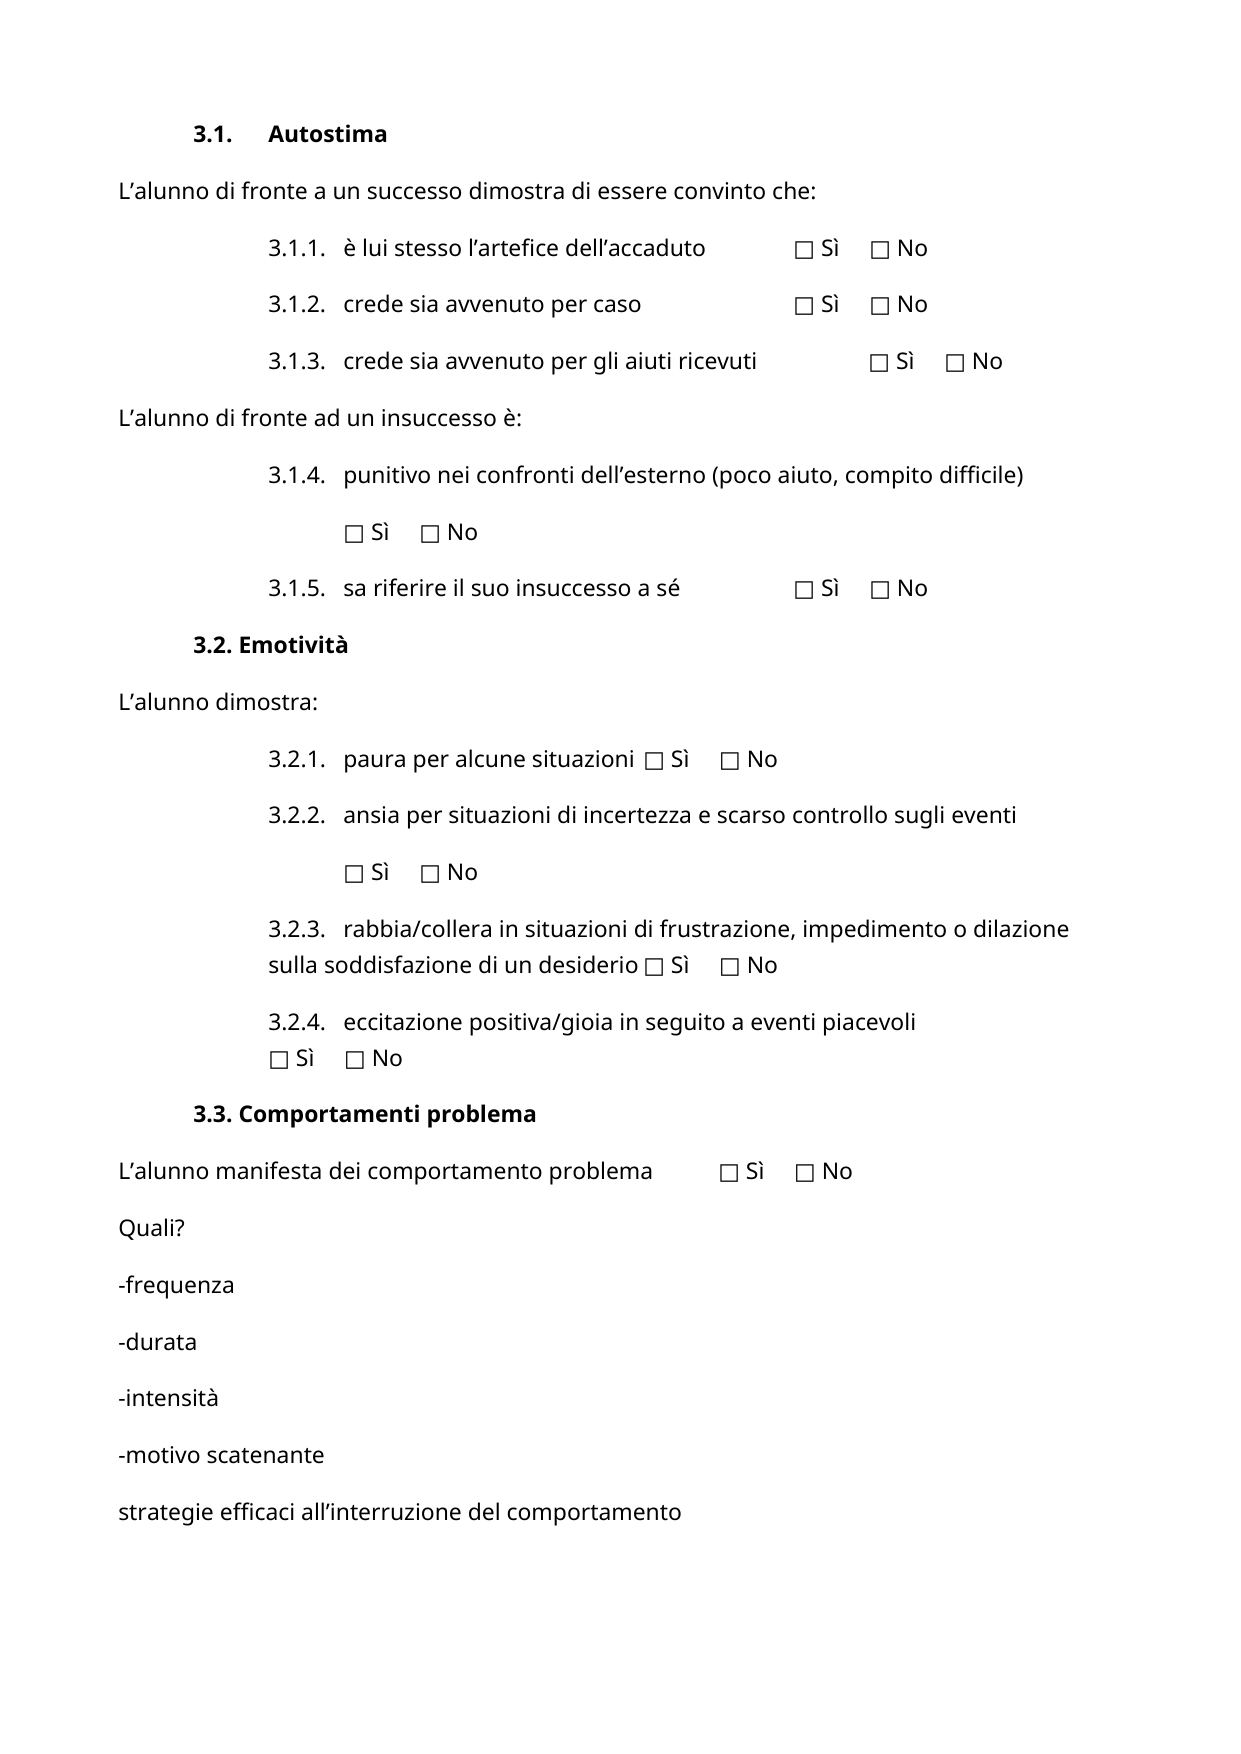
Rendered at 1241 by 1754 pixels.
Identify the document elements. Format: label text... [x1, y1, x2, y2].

text 3.1.2. crede sia avvenuto per caso □ Sì □ No [118, 288, 1122, 320]
text 3.1.5. sa riferire il suo insuccesso a sé □ Sì □ No [118, 572, 1122, 603]
text □ Sì □ No [118, 856, 1122, 887]
text 3.1. Autostima [118, 118, 1122, 149]
text 3.2. Emotività [118, 629, 1122, 660]
text L’alunno di fronte a un successo dimostra di essere convinto che: [118, 175, 1122, 206]
text L’alunno manifesta dei comportamento problema □ Sì □ No [118, 1155, 1122, 1186]
text -frequenza [118, 1269, 1122, 1300]
text L’alunno dimostra: [118, 686, 1122, 717]
text 3.1.4. punitivo nei confronti dell’esterno (poco aiuto, compito difficile) [118, 459, 1122, 490]
text -durata [118, 1325, 1122, 1357]
text 3.2.4. eccitazione positiva/gioia in seguito a eventi piacevoli □ Sì □ No [118, 1006, 1122, 1073]
text □ Sì □ No [118, 516, 1122, 547]
text 3.2.3. rabbia/collera in situazioni di frustrazione, impedimento o dilazione sulla soddisfazione di un desiderio □ Sì □ No [118, 913, 1122, 980]
text 3.3. Comportamenti problema [118, 1098, 1122, 1129]
text 3.2.2. ansia per situazioni di incertezza e scarso controllo sugli eventi [118, 799, 1122, 831]
text Quali? [118, 1212, 1122, 1243]
text -intensità [118, 1382, 1122, 1413]
text 3.1.3. crede sia avvenuto per gli aiuti ricevuti □ Sì □ No [118, 345, 1122, 376]
text 3.1.1. è lui stesso l’artefice dell’accaduto □ Sì □ No [118, 232, 1122, 263]
text -motivo scatenante [118, 1439, 1122, 1470]
text 3.2.1. paura per alcune situazioni □ Sì □ No [118, 743, 1122, 774]
text strategie efficaci all’interruzione del comportamento [118, 1496, 1122, 1527]
text L’alunno di fronte ad un insuccesso è: [118, 402, 1122, 433]
